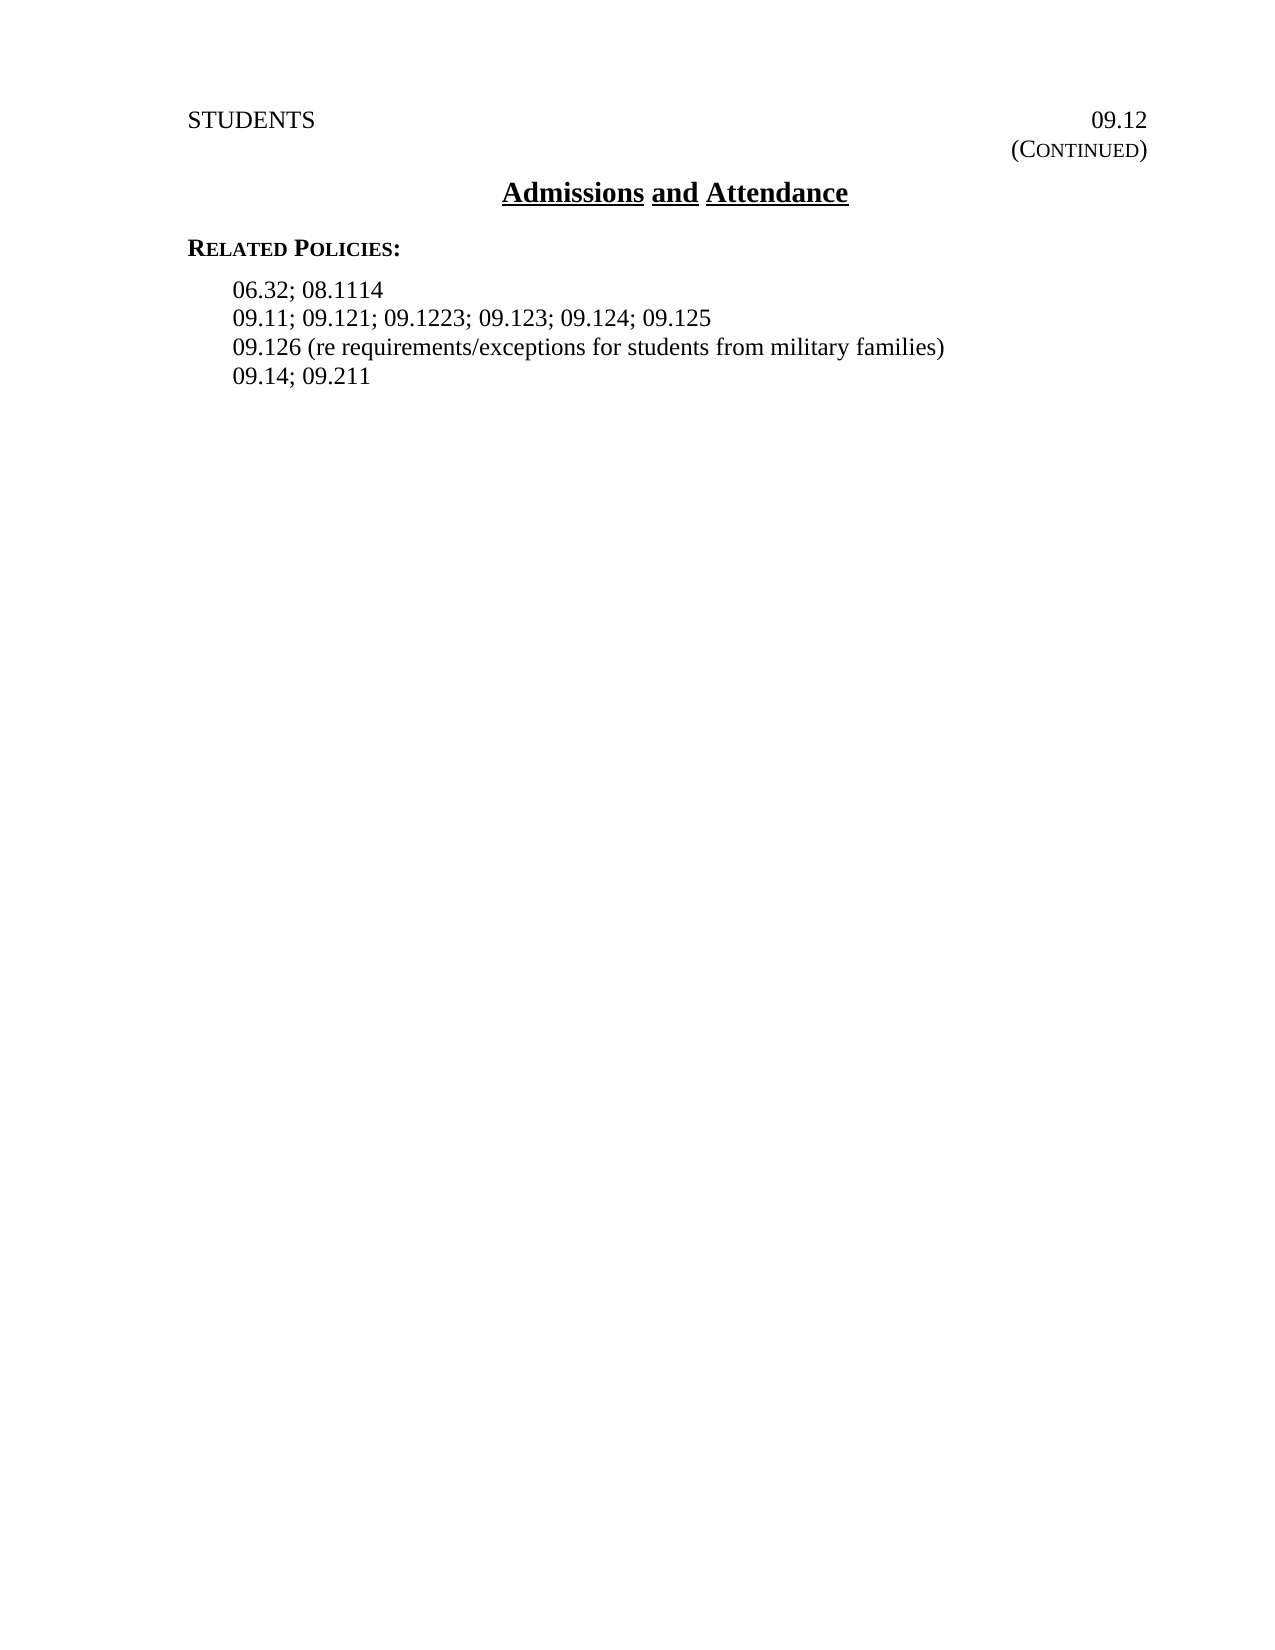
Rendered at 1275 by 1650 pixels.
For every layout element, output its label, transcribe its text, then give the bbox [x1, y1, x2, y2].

text (Continued) [187, 134, 1162, 162]
text 06.32; 08.1114 [232, 275, 1162, 303]
subtitle STUDENTS BM09.12 [187, 105, 1162, 134]
text 09.11; 09.121; 09.1223; 09.123; 09.124; 09.125 [232, 303, 1162, 332]
subtitle Related Policies: [187, 233, 1162, 262]
text 09.14; 09.211 [232, 361, 1162, 390]
text Admissions and Attendance [187, 175, 1162, 208]
text 09.126 (re requirements/exceptions for students from military families) [232, 332, 1162, 361]
